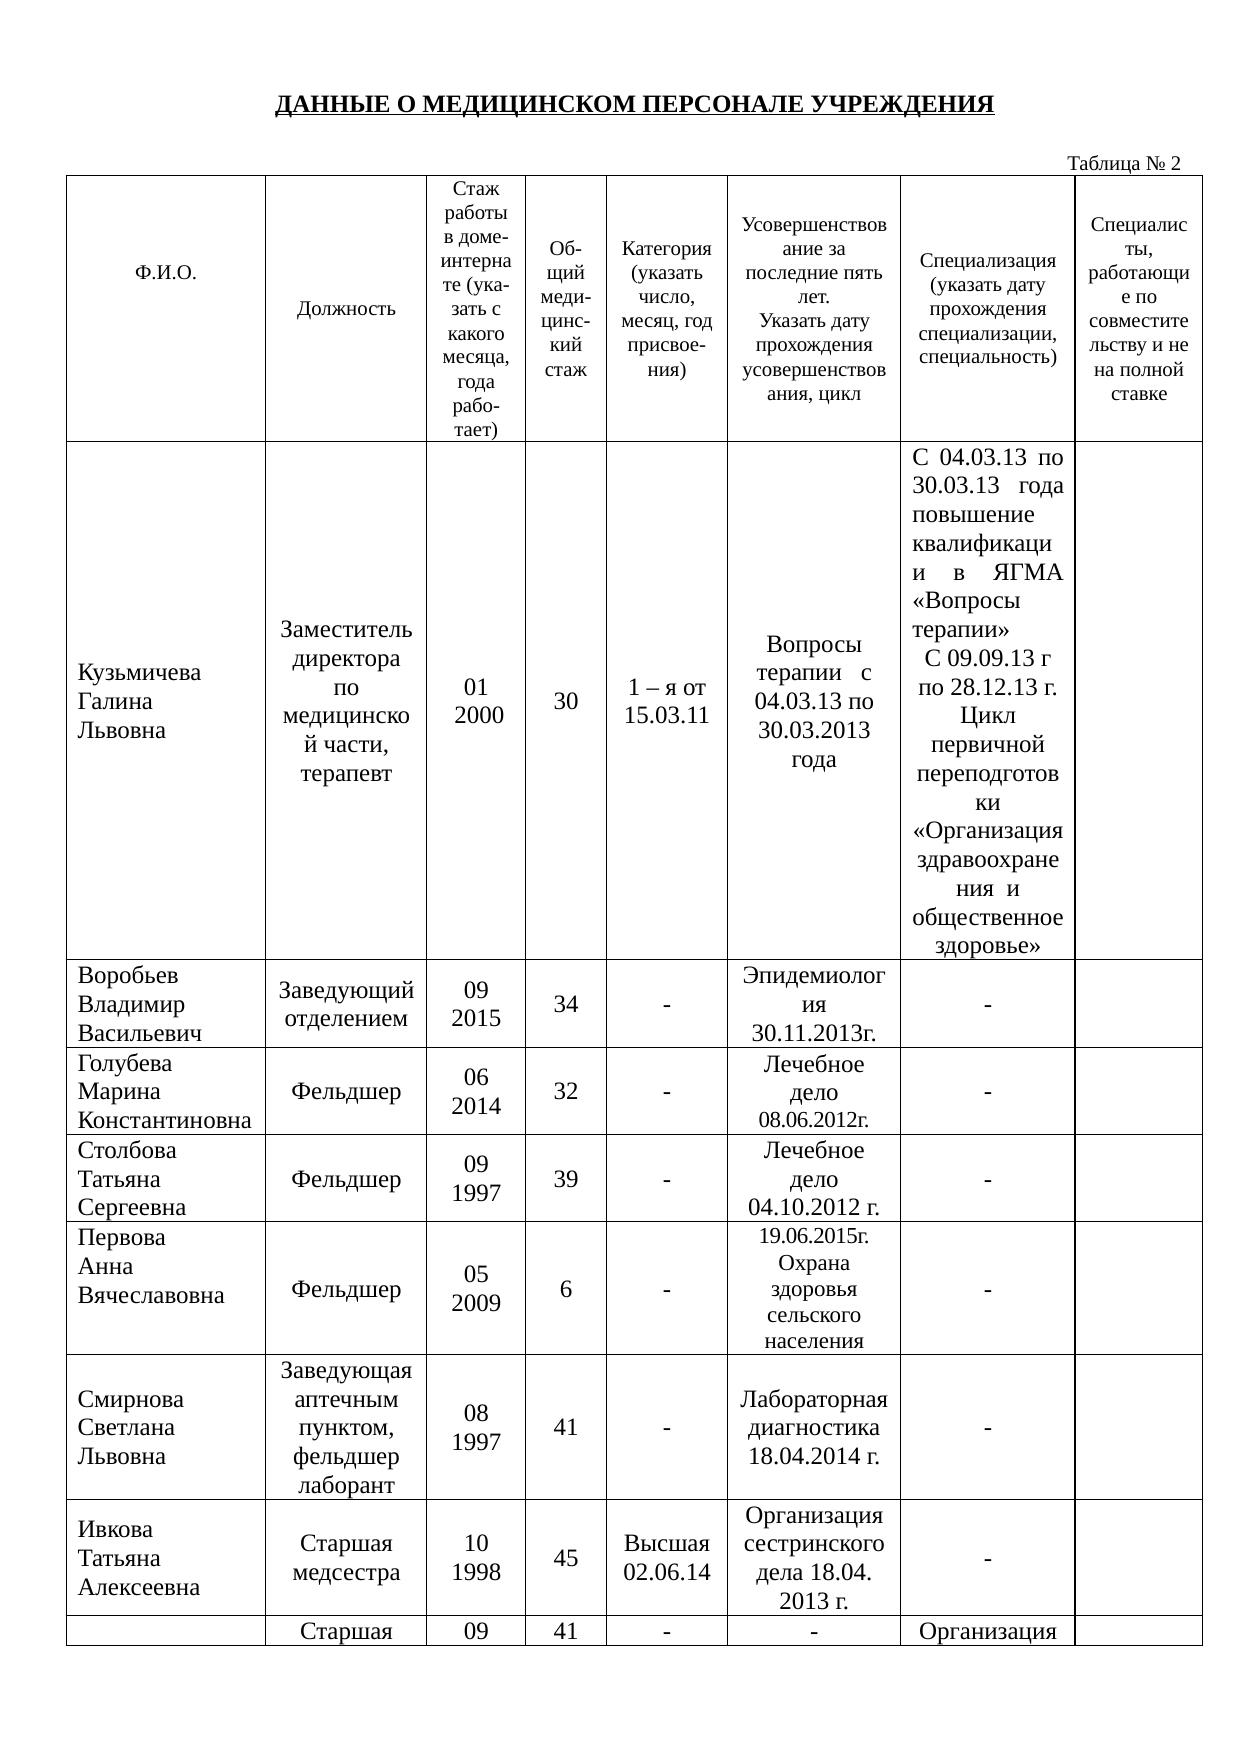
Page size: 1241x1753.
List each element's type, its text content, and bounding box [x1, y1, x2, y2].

table_cell Высшая 02.06.14 [607, 1500, 727, 1615]
table_cell Воробьев Владимир Васильевич [67, 960, 265, 1047]
table_cell 1 – я от 15.03.11 [607, 442, 727, 959]
table_cell - [901, 960, 1074, 1047]
table_cell Лечебное дело 08.06.2012г. [728, 1048, 900, 1134]
table_cell Заместитель директора по медицинской части, терапевт [266, 442, 426, 959]
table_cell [901, 1616, 1074, 1644]
table_header Специализация (указать дату прохождения специализации, специальность) [901, 176, 1074, 441]
table_cell Столбова Татьяна Сергеевна [67, 1135, 265, 1221]
table_cell 19.06.2015г. Охрана здоровья сельского населения [728, 1222, 900, 1354]
table_cell Старшая медсестра [266, 1616, 426, 1644]
table_cell 09 1997 [427, 1616, 525, 1644]
table_header Категория (указать число, месяц, год присвое-ния) [607, 176, 727, 441]
table_cell Старшая медсестра [266, 1500, 426, 1615]
table_cell Эпидемиология 30.11.2013г. [728, 960, 900, 1047]
table_cell [1076, 1616, 1202, 1644]
table_cell - [901, 1355, 1074, 1499]
table_cell 09 2015 [427, 960, 525, 1047]
table_cell - [607, 1616, 727, 1644]
table_header Специалисты, работающие по совместительству и не на полной ставке [1076, 176, 1202, 441]
text Таблица № 2 [89, 151, 1181, 175]
table_cell 34 [526, 960, 606, 1047]
table_cell 45 [526, 1500, 606, 1615]
table_cell [1076, 1500, 1202, 1615]
text ДАННЫЕ О МЕДИЦИНСКОМ ПЕРСОНАЛЕ УЧРЕЖДЕНИЯ [89, 89, 1181, 117]
table_cell 30 [526, 442, 606, 959]
table_cell С 04.03.13 по 30.03.13 года повышение квалификации в ЯГМА «Вопросы терапии» С 09.09.13 г по 28.12.13 г. Цикл первичной переподготовки «Организация здравоохранения и общественное здоровье» [901, 442, 1074, 959]
table_cell 39 [526, 1135, 606, 1221]
table_cell 09 1997 [427, 1135, 525, 1221]
table_cell Лечебное дело 04.10.2012 г. [728, 1135, 900, 1221]
table_cell 05 2009 [427, 1222, 525, 1354]
table_cell [1076, 442, 1202, 959]
table_cell Первова Анна Вячеславовна [67, 1222, 265, 1354]
table_cell - [607, 1048, 727, 1134]
table_cell [1076, 1048, 1202, 1134]
table_cell Смирнова Светлана Львовна [67, 1355, 265, 1499]
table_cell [67, 1616, 265, 1644]
table_cell Фельдшер [266, 1048, 426, 1134]
table_cell - [607, 1222, 727, 1354]
table_cell Организация сестринского дела 18.04. 2013 г. [728, 1500, 900, 1615]
table_cell Ивкова Татьяна Алексеевна [67, 1500, 265, 1615]
table_cell Заведующий отделением [266, 960, 426, 1047]
table_cell 06 2014 [427, 1048, 525, 1134]
table_cell [1076, 1355, 1202, 1499]
table_cell Заведующая аптечным пунктом, фельдшер лаборант [266, 1355, 426, 1499]
table_cell 41 [526, 1355, 606, 1499]
table_header Об-щий меди-цинс-кий стаж [526, 176, 606, 441]
table_cell Вопросы терапии с 04.03.13 по 30.03.2013 года [728, 442, 900, 959]
table_cell Голубева Марина Константиновна [67, 1048, 265, 1134]
table_cell 41 [526, 1616, 606, 1644]
table_cell 01 2000 [427, 442, 525, 959]
table_cell [1076, 1135, 1202, 1221]
table_cell Фельдшер [266, 1222, 426, 1354]
table_cell - [901, 1222, 1074, 1354]
table_cell Лабораторная диагностика 18.04.2014 г. [728, 1355, 900, 1499]
table_cell - [607, 1135, 727, 1221]
table_cell Кузьмичева Галина Львовна [67, 442, 265, 959]
table_cell 6 [526, 1222, 606, 1354]
table_header Должность [266, 176, 426, 441]
table_cell 10 1998 [427, 1500, 525, 1615]
table_header Усовершенствование за последние пять лет. Указать дату прохождения усовершенствования, цикл [728, 176, 900, 441]
table_cell - [607, 1355, 727, 1499]
table_cell 08 1997 [427, 1355, 525, 1499]
table_cell - [901, 1048, 1074, 1134]
table_cell - [901, 1500, 1074, 1615]
table_cell [1076, 1222, 1202, 1354]
table_cell - [607, 960, 727, 1047]
table_cell 32 [526, 1048, 606, 1134]
table_cell [1076, 960, 1202, 1047]
table_header Стаж работы в доме-интернате (ука-зать с какого месяца, года рабо-тает) [427, 176, 525, 441]
table_cell - [901, 1135, 1074, 1221]
table_header Ф.И.О. [67, 176, 265, 441]
table_cell Фельдшер [266, 1135, 426, 1221]
table_cell - [728, 1616, 900, 1644]
